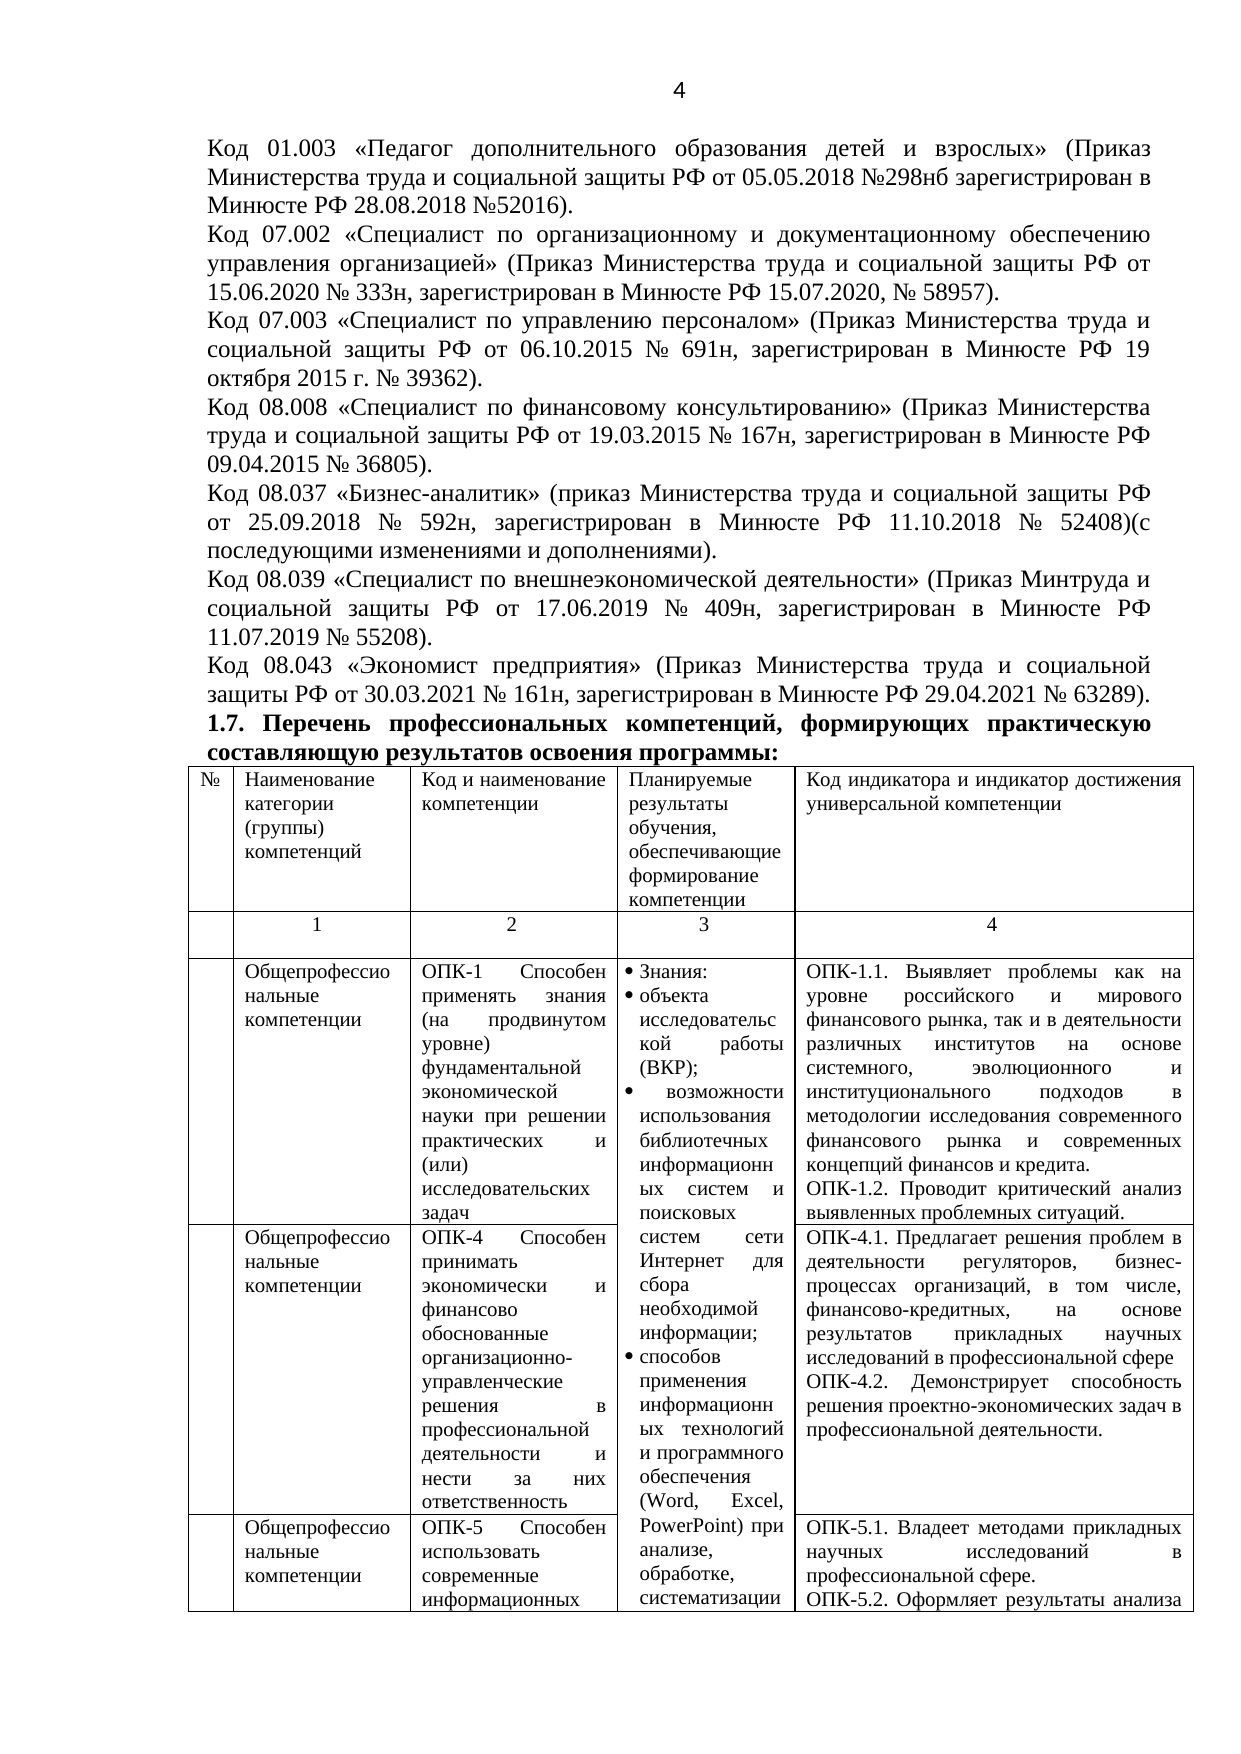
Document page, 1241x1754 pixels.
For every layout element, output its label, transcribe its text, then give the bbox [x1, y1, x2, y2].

table_cell [189, 959, 233, 1224]
table_cell [189, 912, 233, 958]
table_cell 2 [411, 912, 617, 958]
table_cell 4 [796, 912, 1193, 958]
table_cell ОПК-4 Способен принимать экономически и финансово обоснованные организационно-управленческие решения в профессиональной деятельности и нести за них ответственность [411, 1225, 617, 1513]
table_header Код индикатора и индикатор достижения универсальной компетенции [796, 767, 1193, 911]
table_cell ОПК-4.1. Предлагает решения проблем в деятельности регуляторов, бизнес-процессах организаций, в том числе, финансово-кредитных, на основе результатов прикладных научных исследований в профессиональной сфере ОПК-4.2. Демонстрирует способность решения проектно-экономических задач в профессиональной деятельности. [796, 1225, 1193, 1513]
text Код 08.043 «Экономист предприятия» (Приказ Министерства труда и социальной защиты РФ от 30.03.2021 № 161н, зарегистрирован в Минюсте РФ 29.04.2021 № 63289). 1.7. Перечень профессиональных компетенций, формирующих практическую составляющую результатов освоения программы: [207, 651, 1152, 766]
table_cell Знания: объекта исследовательской работы (ВКР); возможности использования библиотечных информационных систем и поисковых систем сети Интернет для сбора необходимой информации; способов применения информационных технологий и программного обеспечения (Word, Excel, PowerPoint) при анализе, обработке, систематизации исследуемых материалов и оформлении результатов исследования; механизмов управления и регулирования организаций в международной сфере, в российской и китайской среде; практики применения научно-исследовательских разработок в хозяйственной и инвестиционной и финансовой деятельности организаций. Умение: принимать экономически и финансово обоснованные организационно-управленческие решения в профессиональной деятельности и нести за них ответственность; использовать современные информационных технологии и программные средства при решении профессиональных задач; выполнять соответствующие измерения и расчеты. Навыки: самостоятельной научно-исследовательской деятельности студента, полученные на предыдущем этапе обучения; чтения нормативных документов РФ и КНР; чтения финансовой отчетности организаций промышленной и финансовой сферы деятельности; работы с базой данных. [618, 959, 794, 1611]
table_cell ОПК-1.1. Выявляет проблемы как на уровне российского и мирового финансового рынка, так и в деятельности различных институтов на основе системного, эволюционного и институционального подходов в методологии исследования современного финансового рынка и современных концепций финансов и кредита. ОПК-1.2. Проводит критический анализ выявленных проблемных ситуаций. [796, 959, 1193, 1224]
table_cell 1 [234, 912, 410, 958]
table_cell [189, 1515, 233, 1611]
text Код 08.008 «Специалист по финансовому консультированию» (Приказ Министерства труда и социальной защиты РФ от 19.03.2015 № 167н, зарегистрирован в Минюсте РФ 09.04.2015 № 36805). [207, 392, 1152, 478]
table_cell ОПК-1 Способен применять знания (на продвинутом уровне) фундаментальной экономической науки при решении практических и (или) исследовательских задач [411, 959, 617, 1224]
text Код 07.003 «Специалист по управлению персоналом» (Приказ Министерства труда и социальной защиты РФ от 06.10.2015 № 691н, зарегистрирован в Минюсте РФ 19 октября . № 39362). [207, 306, 1152, 392]
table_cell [411, 1515, 617, 1611]
text Код 07.002 «Специалист по организационному и документационному обеспечению управления организацией» (Приказ Министерства труда и социальной защиты РФ от 15.06.2020 № 333н, зарегистрирован в Минюсте РФ 15.07.2020, № 58957). [207, 219, 1152, 306]
table_header Планируемые результаты обучения, обеспечивающие формирование компетенции [618, 767, 794, 911]
table_cell 3 [618, 912, 794, 958]
table_cell Общепрофессиональные компетенции [234, 1225, 410, 1513]
table_cell Общепрофессиональные компетенции [234, 959, 410, 1224]
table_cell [234, 1515, 410, 1611]
table_header Наименование категории (группы) компетенций [234, 767, 410, 911]
text Код 08.037 «Бизнес-аналитик» (приказ Министерства труда и социальной защиты РФ от 25.09.2018 № 592н, зарегистрирован в Минюсте РФ 11.10.2018 № 52408)(с последующими изменениями и дополнениями). [207, 478, 1152, 564]
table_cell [796, 1515, 1193, 1611]
table_header № [189, 767, 233, 911]
table_header Код и наименование компетенции [411, 767, 617, 911]
table_cell [189, 1225, 233, 1513]
text Код 01.003 «Педагог дополнительного образования детей и взрослых» (Приказ Министерства труда и социальной защиты РФ от 05.05.2018 №298нб зарегистрирован в Минюсте РФ 28.08.2018 №52016). [207, 133, 1152, 219]
text Код 08.039 «Специалист по внешнеэкономической деятельности» (Приказ Минтруда и социальной защиты РФ от 17.06.2019 № 409н, зарегистрирован в Минюсте РФ 11.07.2019 № 55208). [207, 564, 1152, 651]
